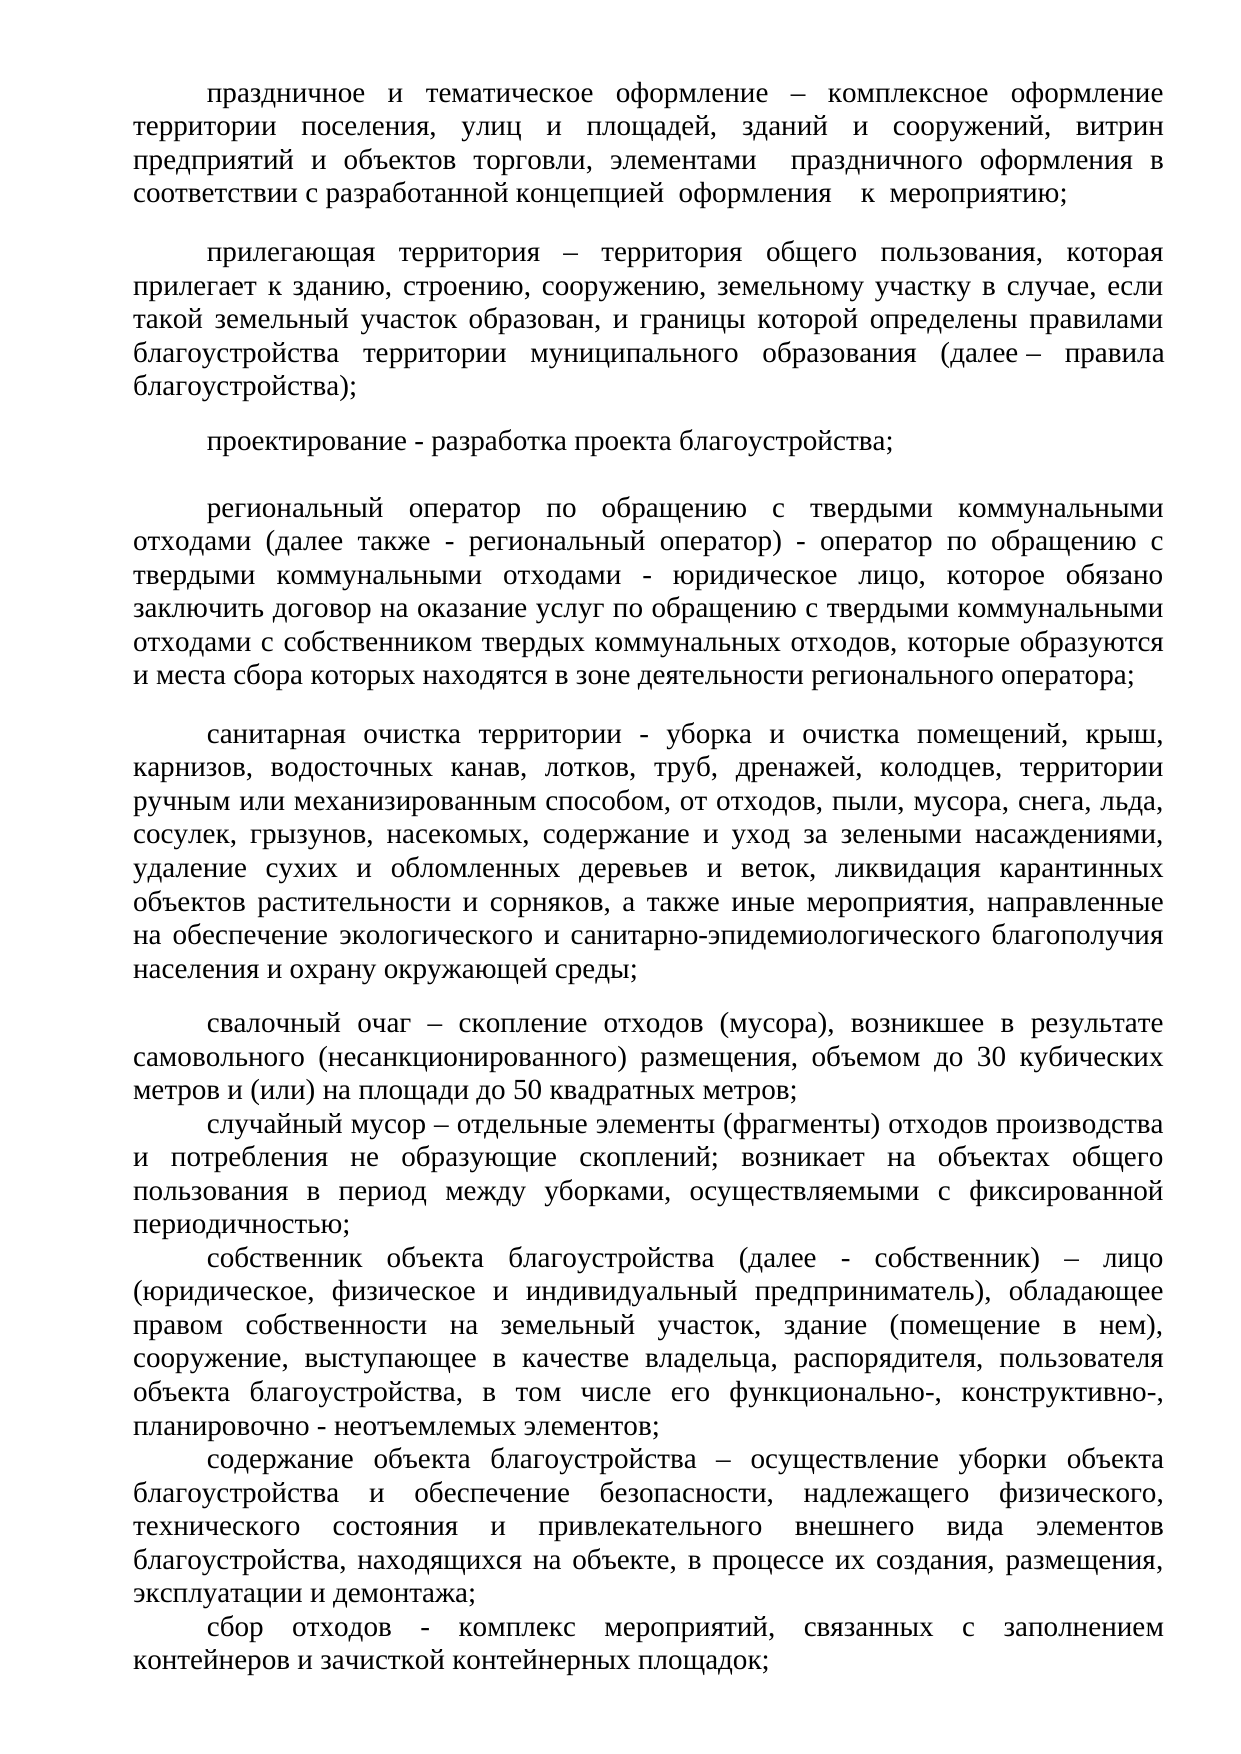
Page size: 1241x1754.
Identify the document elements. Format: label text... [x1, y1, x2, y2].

text сбор отходов - комплекс мероприятий, связанных с заполнением контейнеров и зачисткой контейнерных площадок; [133, 1609, 1164, 1676]
text содержание объекта благоустройства – осуществление уборки объекта благоустройства и обеспечение безопасности, надлежащего физического, технического состояния и привлекательного внешнего вида элементов благоустройства, находящихся на объекте, в процессе их создания, размещения, эксплуатации и демонтажа; [133, 1441, 1164, 1609]
text проектирование - разработка проекта благоустройства; [133, 423, 1164, 456]
text прилегающая территория – территория общего пользования, которая прилегает к зданию, строению, сооружению, земельному участку в случае, если такой земельный участок образован, и границы которой определены правилами благоустройства территории муниципального образования (далее – правила благоустройства); [133, 234, 1164, 402]
text случайный мусор – отдельные элементы (фрагменты) отходов производства и потребления не образующие скоплений; возникает на объектах общего пользования в период между уборками, осуществляемыми с фиксированной периодичностью; [133, 1106, 1164, 1240]
text праздничное и тематическое оформление – комплексное оформление территории поселения, улиц и площадей, зданий и сооружений, витрин предприятий и объектов торговли, элементами праздничного оформления в соответствии с разработанной концепцией оформления к мероприятию; [133, 75, 1164, 209]
text собственник объекта благоустройства (далее - собственник) – лицо (юридическое, физическое и индивидуальный предприниматель), обладающее правом собственности на земельный участок, здание (помещение в нем), сооружение, выступающее в качестве владельца, распорядителя, пользователя объекта благоустройства, в том числе его функционально-, конструктивно-, планировочно - неотъемлемых элементов; [133, 1240, 1164, 1441]
text свалочный очаг – скопление отходов (мусора), возникшее в результате самовольного (несанкционированного) размещения, объемом до 30 кубических метров и (или) на площади до 50 квадратных метров; [133, 1005, 1164, 1106]
text региональный оператор по обращению с твердыми коммунальными отходами (далее также - региональный оператор) - оператор по обращению с твердыми коммунальными отходами - юридическое лицо, которое обязано заключить договор на оказание услуг по обращению с твердыми коммунальными отходами с собственником твердых коммунальных отходов, которые образуются и места сбора которых находятся в зоне деятельности регионального оператора; [133, 490, 1164, 691]
text санитарная очистка территории - уборка и очистка помещений, крыш, карнизов, водосточных канав, лотков, труб, дренажей, колодцев, территории ручным или механизированным способом, от отходов, пыли, мусора, снега, льда, сосулек, грызунов, насекомых, содержание и уход за зелеными насаждениями, удаление сухих и обломленных деревьев и веток, ликвидация карантинных объектов растительности и сорняков, а также иные мероприятия, направленные на обеспечение экологического и санитарно-эпидемиологического благополучия населения и охрану окружающей среды; [133, 716, 1164, 984]
